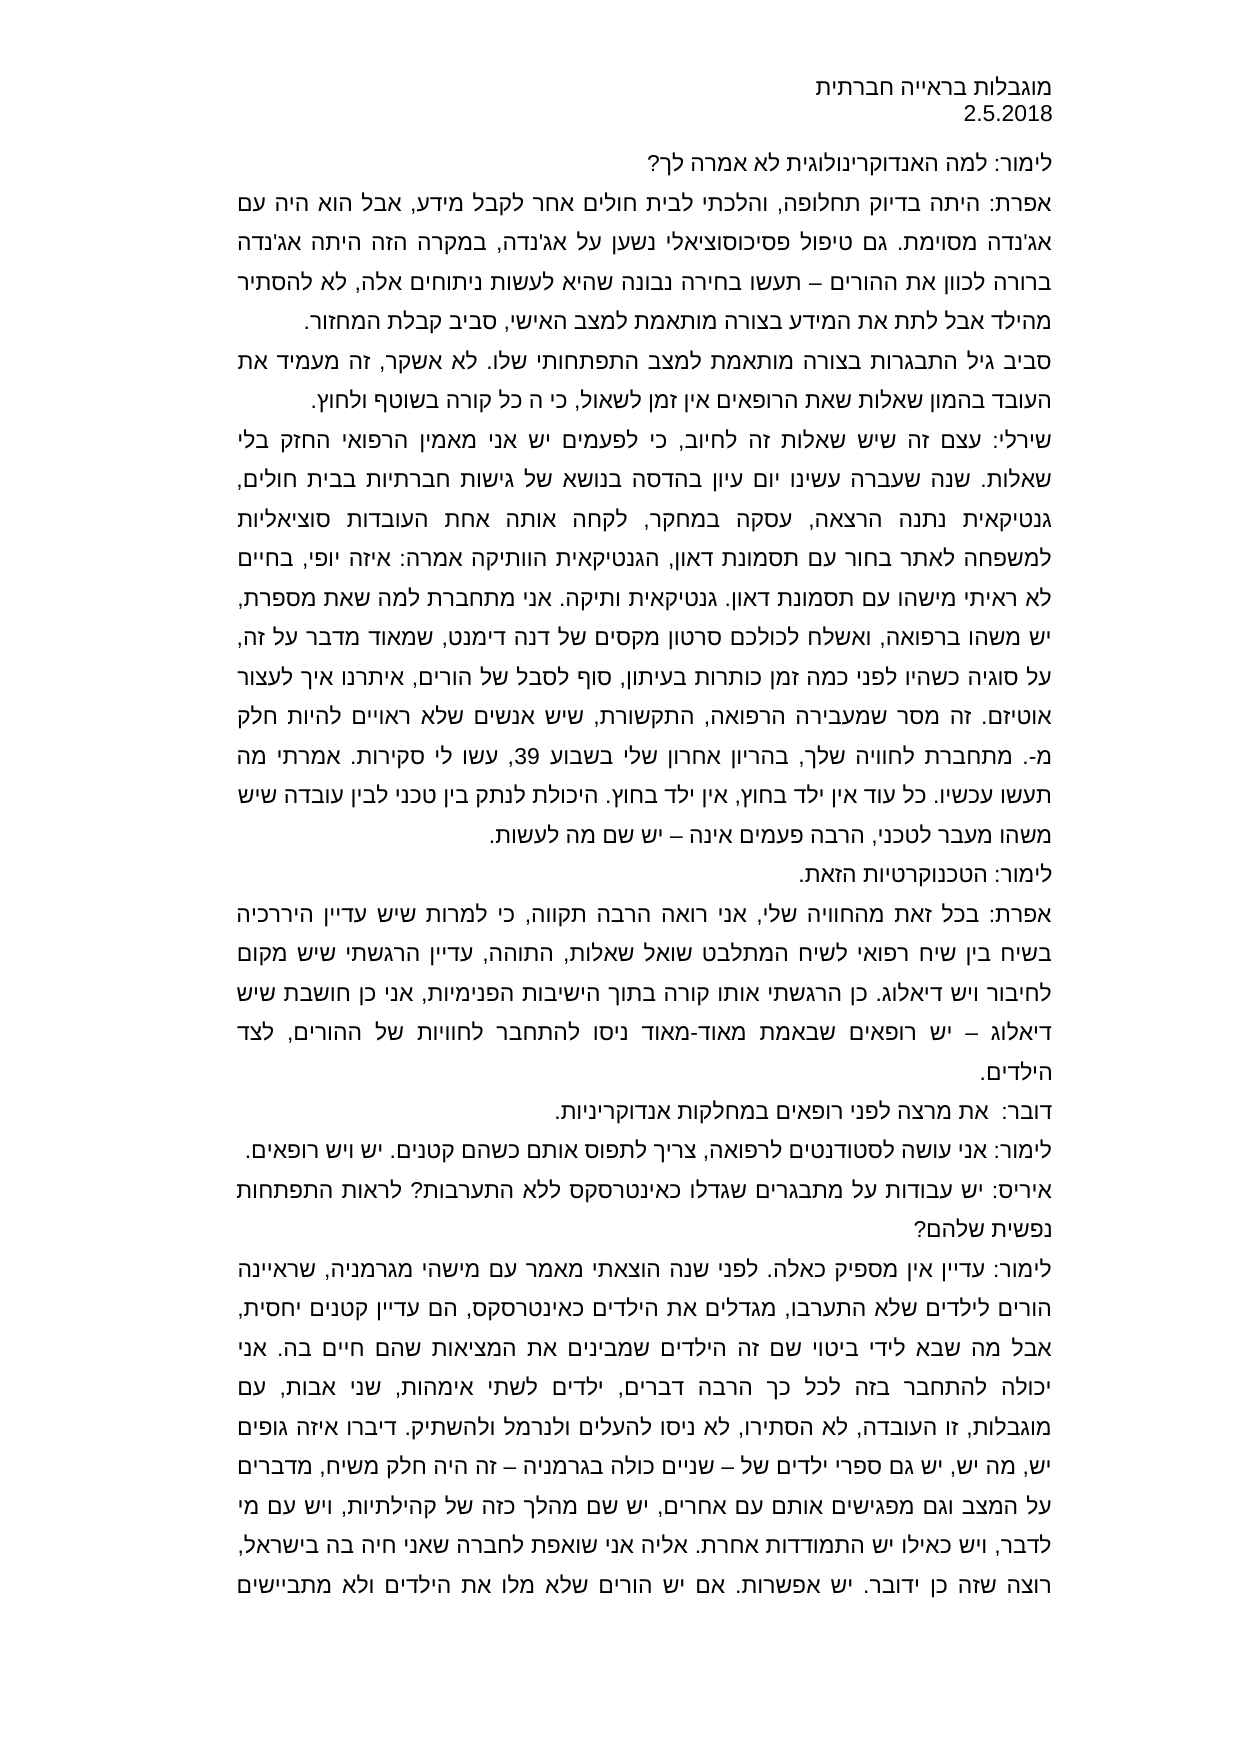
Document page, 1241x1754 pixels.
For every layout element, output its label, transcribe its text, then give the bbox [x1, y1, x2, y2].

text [236, 1256, 1053, 1598]
text דובר: את מרצה לפני רופאים במחלקות אנדוקריניות. [236, 1098, 1053, 1124]
text שירלי: עצם זה שיש שאלות זה לחיוב, כי לפעמים יש אני מאמין הרפואי החזק בלי שאלות. שנה שעברה עשינו יום עיון בהדסה בנושא של גישות חברתיות בבית חולים, גנטיקאית נתנה הרצאה, עסקה במחקר, לקחה אותה אחת העובדות סוציאליות למשפחה לאתר בחור עם תסמונת דאון, הגנטיקאית הוותיקה אמרה: איזה יופי, בחיים לא ראיתי מישהו עם תסמונת דאון. גנטיקאית ותיקה. אני מתחברת למה שאת מספרת, יש משהו ברפואה, ואשלח לכולכם סרטון מקסים של דנה דימנט, שמאוד מדבר על זה, על סוגיה כשהיו לפני כמה זמן כותרות בעיתון, סוף לסבל של הורים, איתרנו איך לעצור אוטיזם. זה מסר שמעבירה הרפואה, התקשורת, שיש אנשים שלא ראויים להיות חלק מ-. מתחברת לחוויה שלך, בהריון אחרון שלי בשבוע 39, עשו לי סקירות. אמרתי מה תעשו עכשיו. כל עוד אין ילד בחוץ, אין ילד בחוץ. היכולת לנתק בין טכני לבין עובדה שיש משהו מעבר לטכני, הרבה פעמים אינה – יש שם מה לעשות. [236, 427, 1053, 848]
text לימור: אני עושה לסטודנטים לרפואה, צריך לתפוס אותם כשהם קטנים. יש ויש רופאים. [236, 1137, 1053, 1164]
text אפרת: בכל זאת מהחוויה שלי, אני רואה הרבה תקווה, כי למרות שיש עדיין היררכיה בשיח בין שיח רפואי לשיח המתלבט שואל שאלות, התוהה, עדיין הרגשתי שיש מקום לחיבור ויש דיאלוג. כן הרגשתי אותו קורה בתוך הישיבות הפנימיות, אני כן חושבת שיש דיאלוג – יש רופאים שבאמת מאוד-מאוד ניסו להתחבר לחוויות של ההורים, לצד הילדים. [236, 901, 1053, 1085]
text איריס: יש עבודות על מתבגרים שגדלו כאינטרסקס ללא התערבות? לראות התפתחות נפשית שלהם? [236, 1177, 1053, 1243]
text לימור: למה האנדוקרינולוגית לא אמרה לך? [236, 150, 1053, 177]
text סביב גיל התבגרות בצורה מותאמת למצב התפתחותי שלו. לא אשקר, זה מעמיד את העובד בהמון שאלות שאת הרופאים אין זמן לשאול, כי ה כל קורה בשוטף ולחוץ. [236, 348, 1053, 414]
text אפרת: היתה בדיוק תחלופה, והלכתי לבית חולים אחר לקבל מידע, אבל הוא היה עם אג'נדה מסוימת. גם טיפול פסיכוסוציאלי נשען על אג'נדה, במקרה הזה היתה אג'נדה ברורה לכוון את ההורים – תעשו בחירה נבונה שהיא לעשות ניתוחים אלה, לא להסתיר מהילד אבל לתת את המידע בצורה מותאמת למצב האישי, סביב קבלת המחזור. [236, 190, 1053, 335]
text לימור: הטכנוקרטיות הזאת. [236, 861, 1053, 887]
